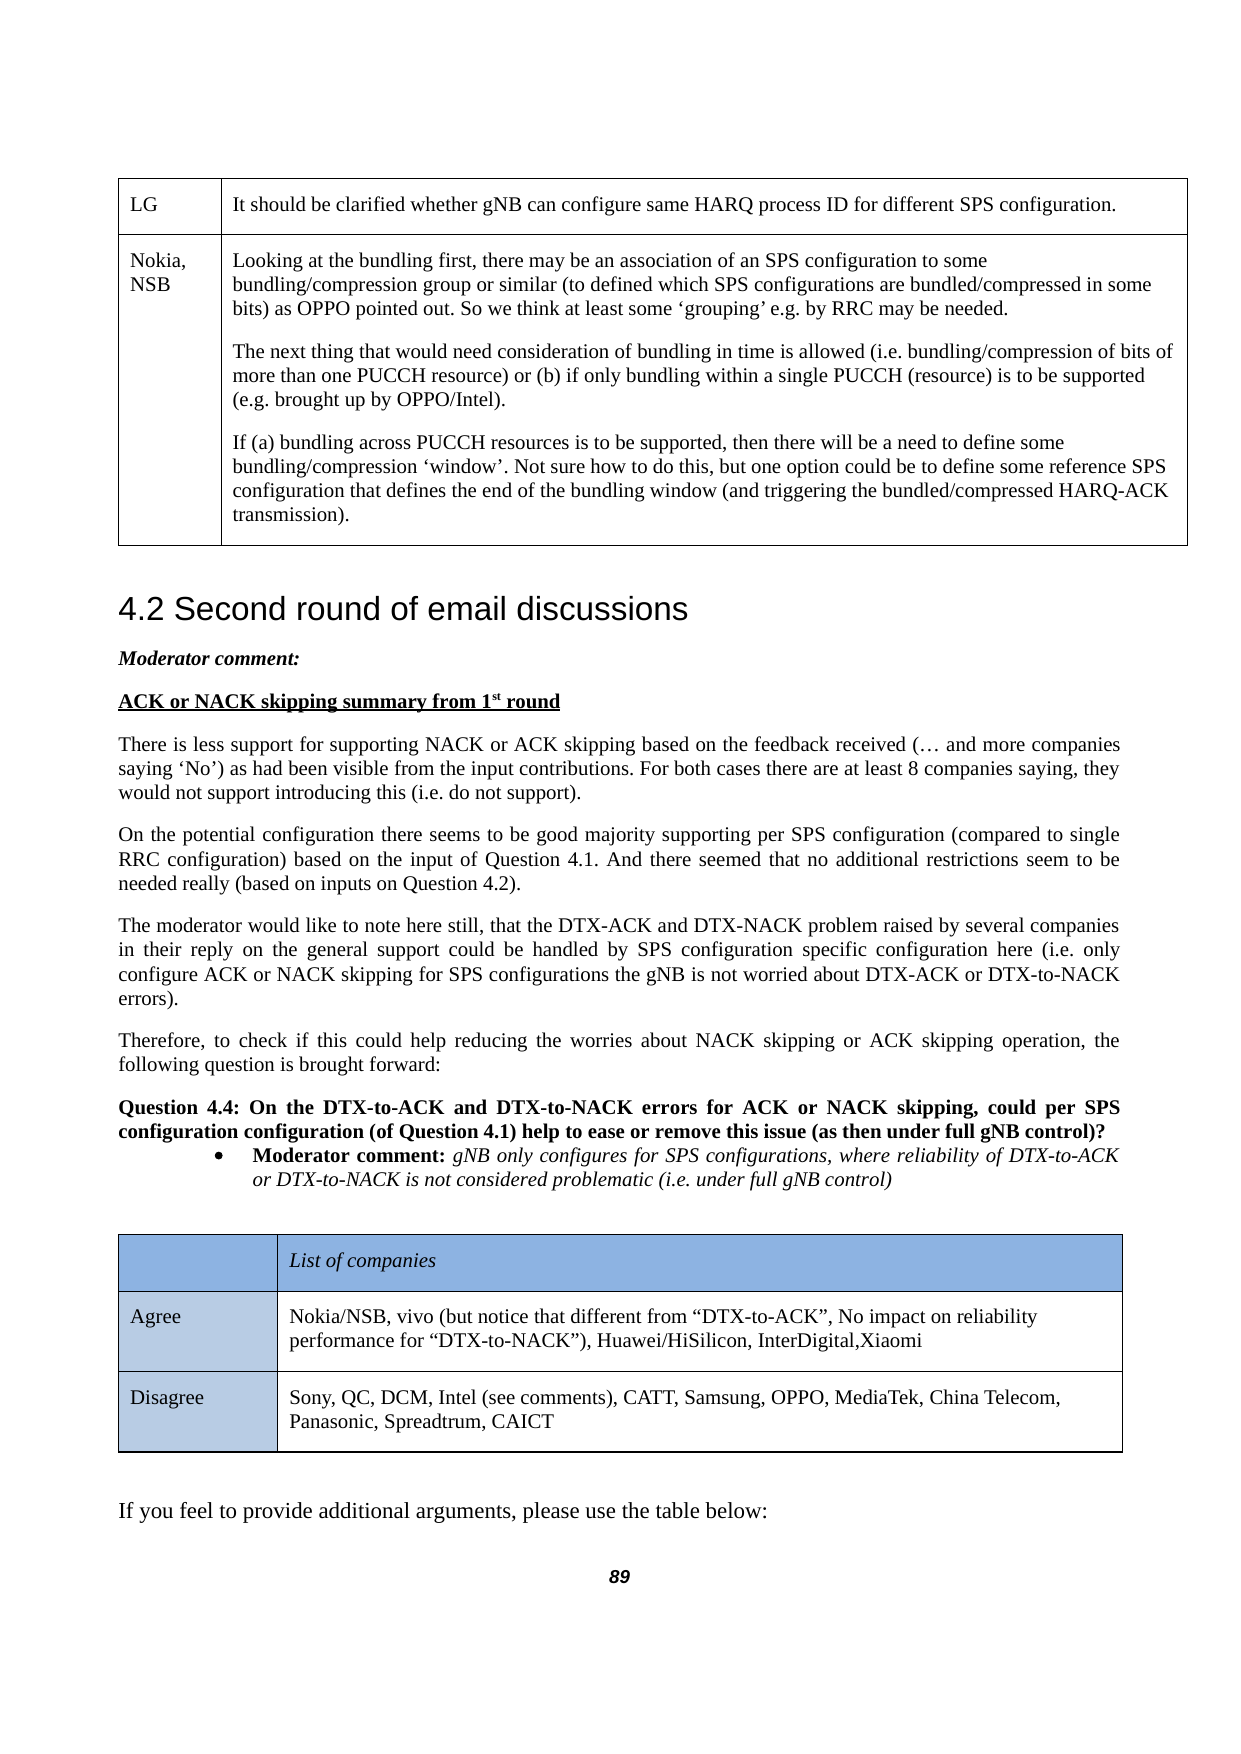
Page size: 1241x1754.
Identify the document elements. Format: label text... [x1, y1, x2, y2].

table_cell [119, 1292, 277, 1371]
text Moderator comment: [118, 646, 1122, 670]
text Question 4.4: On the DTX-to-ACK and DTX-to-NACK errors for ACK or NACK skipping, could per SPS configuration configuration (of Question 4.1) help to ease or remove this issue (as then under full gNB control)? [118, 1095, 1122, 1143]
text The moderator would like to note here still, that the DTX-ACK and DTX-NACK problem raised by several companies in their reply on the general support could be handled by SPS configuration specific configuration here (i.e. only configure ACK or NACK skipping for SPS configurations the gNB is not worried about DTX-ACK or DTX-to-NACK errors). [118, 913, 1122, 1009]
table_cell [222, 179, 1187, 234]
list Moderator comment: gNB only configures for SPS configurations, where reliability of DTX-to-ACK or DTX-to-NACK is not considered problematic (i.e. under full gNB control) [215, 1143, 1122, 1191]
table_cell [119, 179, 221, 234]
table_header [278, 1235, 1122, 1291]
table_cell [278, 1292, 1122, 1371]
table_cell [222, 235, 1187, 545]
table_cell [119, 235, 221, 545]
text On the potential configuration there seems to be good majority supporting per SPS configuration (compared to single RRC configuration) based on the input of Question 4.1. And there seemed that no additional restrictions seem to be needed really (based on inputs on Question 4.2). [118, 822, 1122, 894]
text There is less support for supporting NACK or ACK skipping based on the feedback received (… and more companies saying ‘No’) as had been visible from the input contributions. For both cases there are at least 8 companies saying, they would not support introducing this (i.e. do not support). [118, 731, 1122, 804]
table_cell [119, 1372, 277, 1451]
subtitle 4.2 Second round of email discussions [118, 589, 1122, 627]
text ACK or NACK skipping summary from 1st round [118, 689, 1122, 713]
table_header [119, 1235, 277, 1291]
text If you feel to provide additional arguments, please use the table below: [118, 1498, 1122, 1524]
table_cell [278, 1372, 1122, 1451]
text Therefore, to check if this could help reducing the worries about NACK skipping or ACK skipping operation, the following question is brought forward: [118, 1028, 1122, 1076]
